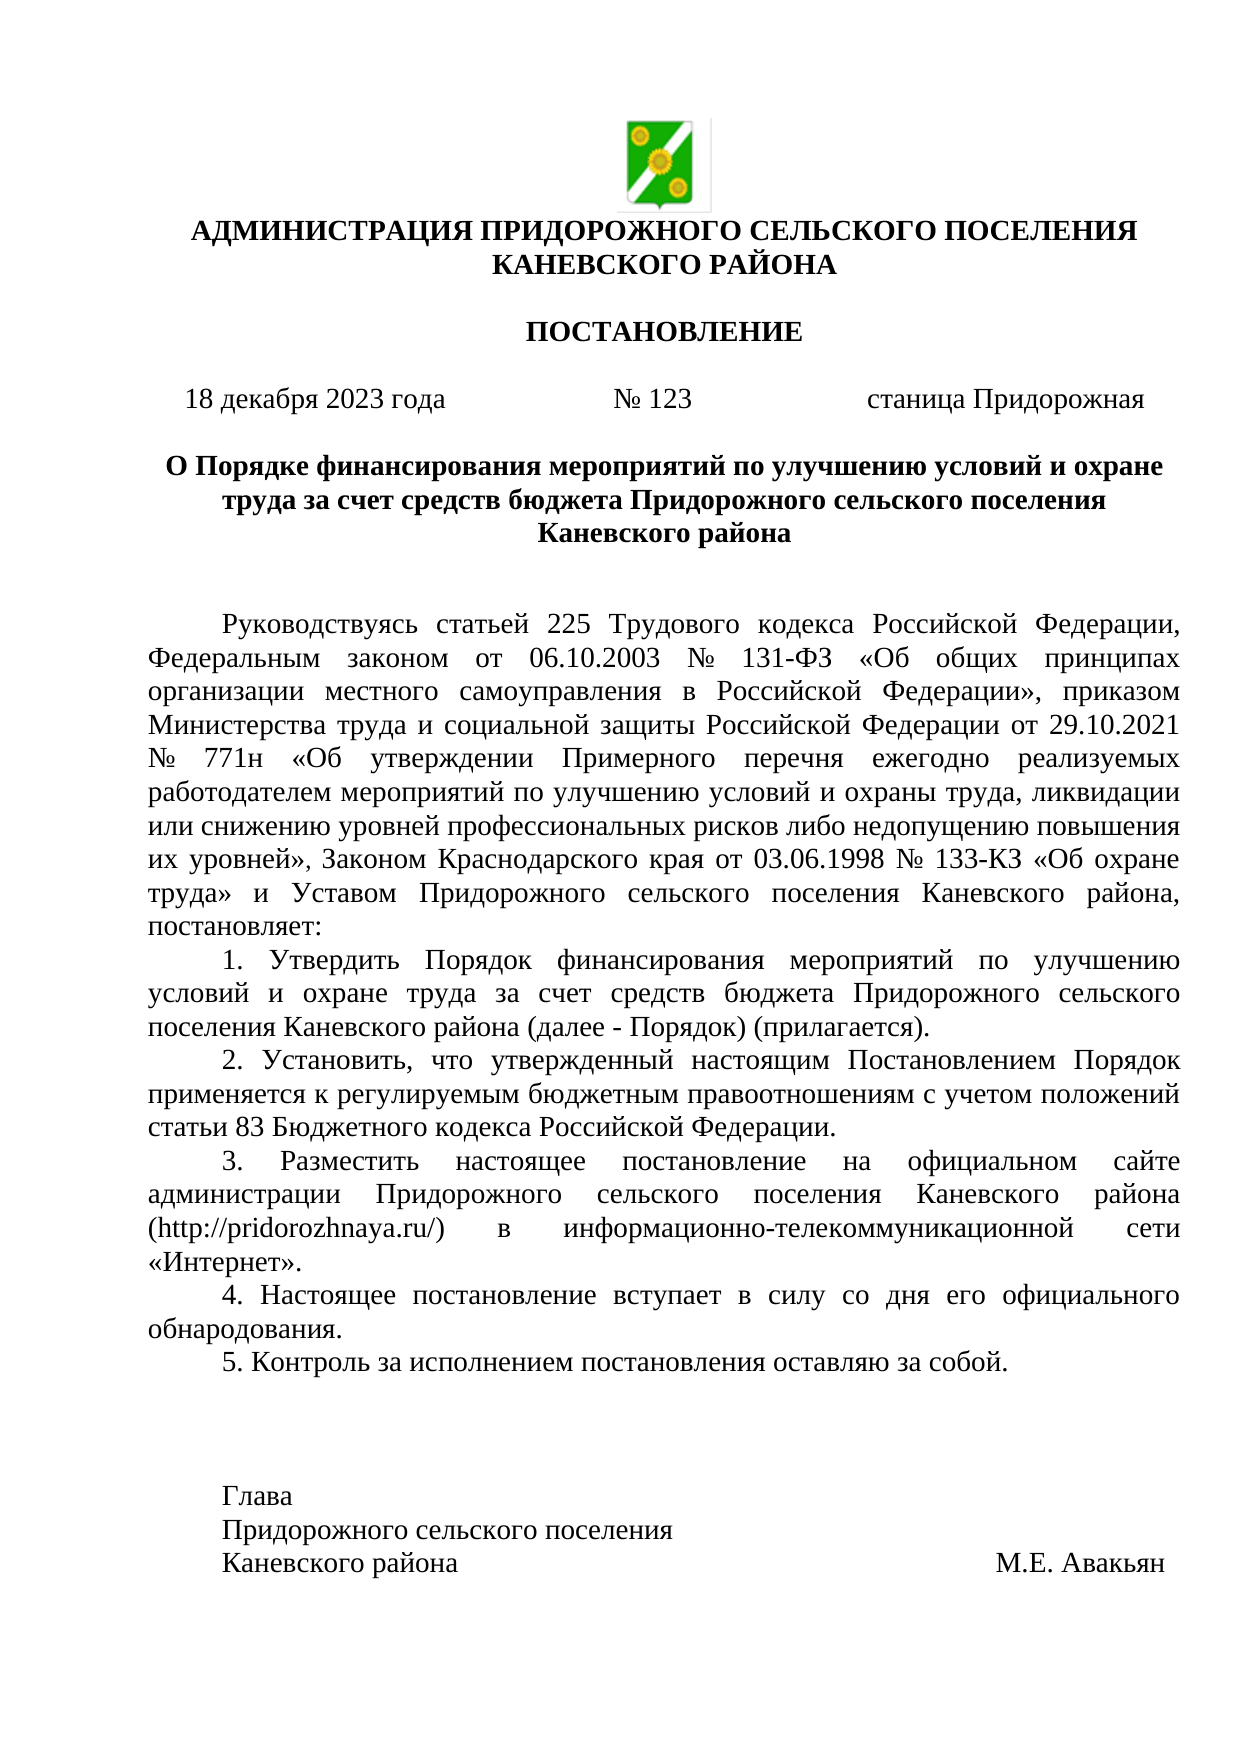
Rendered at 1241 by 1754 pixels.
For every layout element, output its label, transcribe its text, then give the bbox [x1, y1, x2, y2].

text 2. Установить, что утвержденный настоящим Постановлением Порядок применяется к регулируемым бюджетным правоотношениям с учетом положений статьи 83 Бюджетного кодекса Российской Федерации. [148, 1042, 1181, 1143]
text 5. Контроль за исполнением постановления оставляю за собой. [148, 1344, 1181, 1378]
text О Порядке финансирования мероприятий по улучшению условий и охране труда за счет средств бюджета Придорожного сельского поселения Каневского района [148, 448, 1181, 549]
text 18 декабря 2023 года № 123 станица Придорожная [148, 381, 1181, 415]
text Глава [148, 1478, 1181, 1512]
text ПОСТАНОВЛЕНИЕ [148, 314, 1181, 348]
text 3. Разместить настоящее постановление на официальном сайте администрации Придорожного сельского поселения Каневского района (http://pridorozhnaya.ru/) в информационно-телекоммуникационной сети «Интернет». [148, 1143, 1181, 1277]
text 4. Настоящее постановление вступает в силу со дня его официального обнародования. [148, 1277, 1181, 1344]
text КАНЕВСКОГО РАЙОНА [148, 247, 1181, 281]
text 1. Утвердить Порядок финансирования мероприятий по улучшению условий и охране труда за счет средств бюджета Придорожного сельского поселения Каневского района (далее - Порядок) (прилагается). [148, 942, 1181, 1042]
text Руководствуясь статьей 225 Трудового кодекса Российской Федерации, Федеральным законом от 06.10.2003 № 131-ФЗ «Об общих принципах организации местного самоуправления в Российской Федерации», приказом Министерства труда и социальной защиты Российской Федерации от 29.10.2021 № 771н «Об утверждении Примерного перечня ежегодно реализуемых работодателем мероприятий по улучшению условий и охраны труда, ликвидации или снижению уровней профессиональных рисков либо недопущению повышения их уровней», Законом Краснодарского края от 03.06.1998 № 133-КЗ «Об охране труда» и Уставом Придорожного сельского поселения Каневского района, постановляет: [148, 606, 1181, 942]
text АДМИНИСТРАЦИЯ ПРИДОРОЖНОГО СЕЛЬСКОГО ПОСЕЛЕНИЯ [148, 213, 1181, 247]
picture [616, 118, 713, 214]
text Каневского района М.Е. Авакьян [148, 1546, 1181, 1579]
text Придорожного сельского поселения [148, 1512, 1181, 1546]
